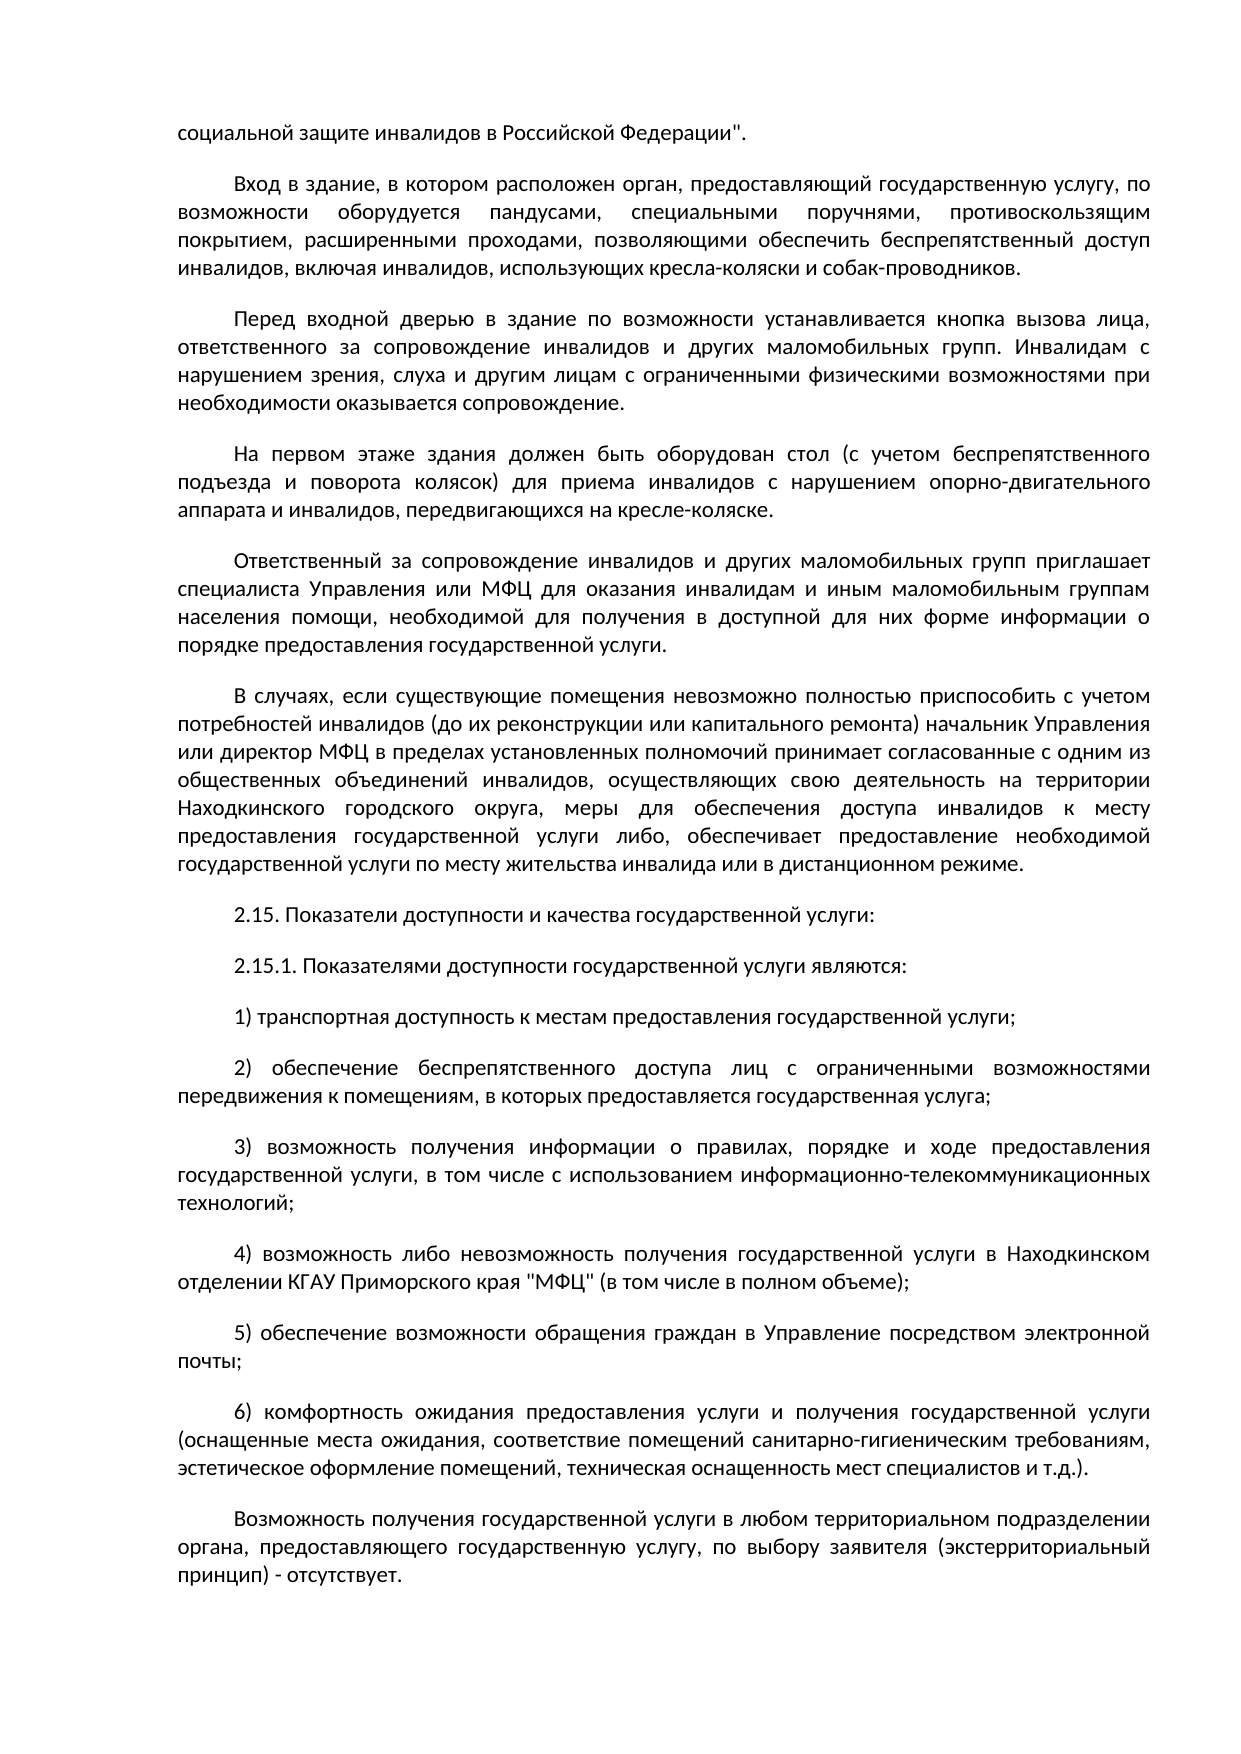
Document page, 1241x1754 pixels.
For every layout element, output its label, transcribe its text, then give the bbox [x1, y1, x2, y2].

text Вход в здание, в котором расположен орган, предоставляющий государственную услугу, по возможности оборудуется пандусами, специальными поручнями, противоскользящим покрытием, расширенными проходами, позволяющими обеспечить беспрепятственный доступ инвалидов, включая инвалидов, использующих кресла-коляски и собак-проводников. [177, 169, 1152, 281]
text 6) комфортность ожидания предоставления услуги и получения государственной услуги (оснащенные места ожидания, соответствие помещений санитарно-гигиеническим требованиям, эстетическое оформление помещений, техническая оснащенность мест специалистов и т.д.). [177, 1397, 1152, 1481]
text 2.15. Показатели доступности и качества государственной услуги: [177, 900, 1152, 928]
text Ответственный за сопровождение инвалидов и других маломобильных групп приглашает специалиста Управления или МФЦ для оказания инвалидам и иным маломобильным группам населения помощи, необходимой для получения в доступной для них форме информации о порядке предоставления государственной услуги. [177, 546, 1152, 658]
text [177, 118, 1152, 146]
text В случаях, если существующие помещения невозможно полностью приспособить с учетом потребностей инвалидов (до их реконструкции или капитального ремонта) начальник Управления или директор МФЦ в пределах установленных полномочий принимает согласованные с одним из общественных объединений инвалидов, осуществляющих свою деятельность на территории Находкинского городского округа, меры для обеспечения доступа инвалидов к месту предоставления государственной услуги либо, обеспечивает предоставление необходимой государственной услуги по месту жительства инвалида или в дистанционном режиме. [177, 681, 1152, 877]
text 4) возможность либо невозможность получения государственной услуги в Находкинском отделении КГАУ Приморского края "МФЦ" (в том числе в полном объеме); [177, 1239, 1152, 1295]
text Перед входной дверью в здание по возможности устанавливается кнопка вызова лица, ответственного за сопровождение инвалидов и других маломобильных групп. Инвалидам с нарушением зрения, слуха и другим лицам с ограниченными физическими возможностями при необходимости оказывается сопровождение. [177, 304, 1152, 416]
text На первом этаже здания должен быть оборудован стол (с учетом беспрепятственного подъезда и поворота колясок) для приема инвалидов с нарушением опорно-двигательного аппарата и инвалидов, передвигающихся на кресле-коляске. [177, 439, 1152, 523]
text Возможность получения государственной услуги в любом территориальном подразделении органа, предоставляющего государственную услугу, по выбору заявителя (экстерриториальный принцип) - отсутствует. [177, 1504, 1152, 1588]
text 1) транспортная доступность к местам предоставления государственной услуги; [177, 1002, 1152, 1030]
text 2.15.1. Показателями доступности государственной услуги являются: [177, 951, 1152, 979]
text 3) возможность получения информации о правилах, порядке и ходе предоставления государственной услуги, в том числе с использованием информационно-телекоммуникационных технологий; [177, 1132, 1152, 1216]
text 5) обеспечение возможности обращения граждан в Управление посредством электронной почты; [177, 1318, 1152, 1374]
text 2) обеспечение беспрепятственного доступа лиц с ограниченными возможностями передвижения к помещениям, в которых предоставляется государственная услуга; [177, 1053, 1152, 1109]
